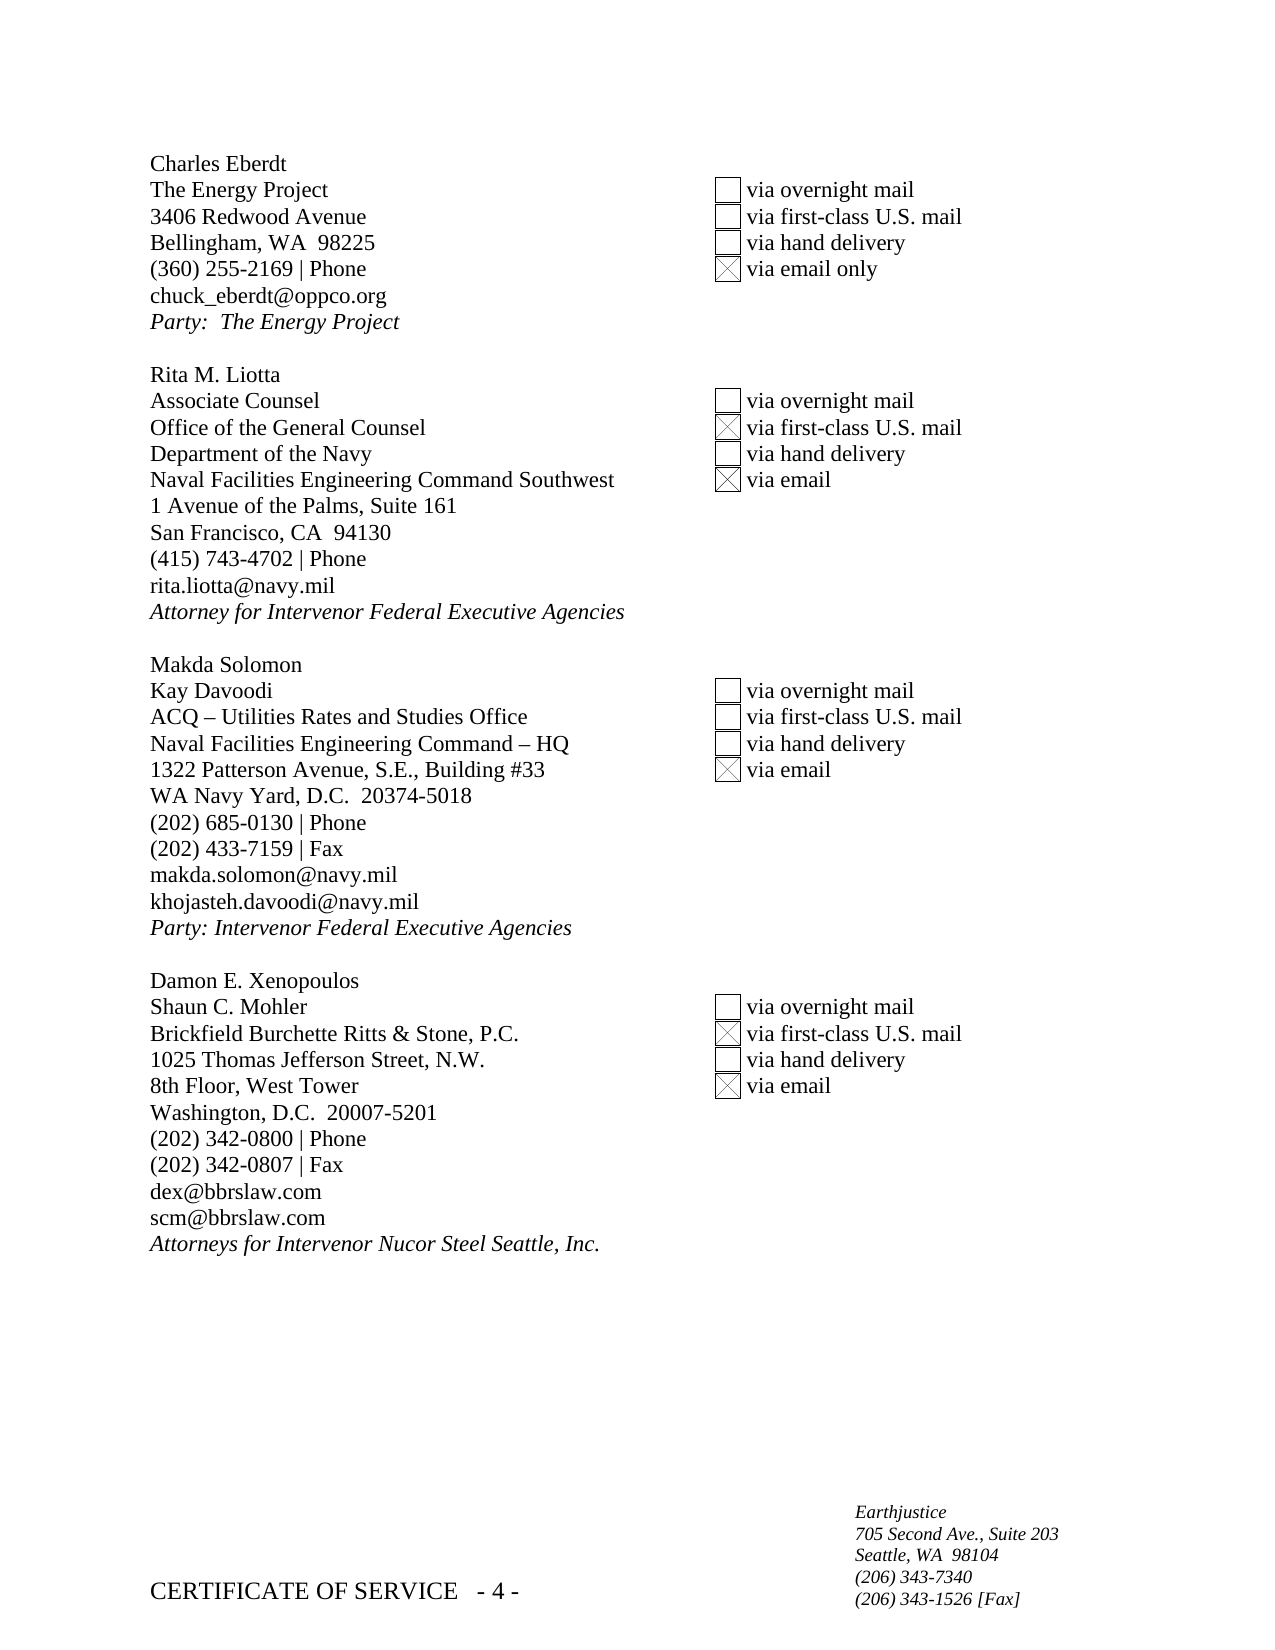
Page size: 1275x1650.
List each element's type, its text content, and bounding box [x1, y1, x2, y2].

table_cell Charles Eberdt The Energy Project 3406 Redwood Avenue Bellingham, WA 98225 (360) 255-2169 | Phone chuck_eberdt@oppco.org Party: The Energy Project [139, 150, 703, 361]
table_cell Makda Solomon Kay Davoodi ACQ – Utilities Rates and Studies Office Naval Facilities Engineering Command – HQ 1322 Patterson Avenue, S.E., Building #33 WA Navy Yard, D.C. 20374-5018 (202) 685-0130 | Phone (202) 433-7159 | Fax makda.solomon@navy.mil khojasteh.davoodi@navy.mil Party: Intervenor Federal Executive Agencies [139, 651, 703, 967]
table_cell via overnight mail via first-class U.S. mail via hand delivery via email [703, 967, 1136, 1257]
table_cell Damon E. Xenopoulos Shaun C. Mohler Brickfield Burchette Ritts & Stone, P.C. 1025 Thomas Jefferson Street, N.W. 8th Floor, West Tower Washington, D.C. 20007-5201 (202) 342-0800 | Phone (202) 342-0807 | Fax dex@bbrslaw.com scm@bbrslaw.com Attorneys for Intervenor Nucor Steel Seattle, Inc. [139, 967, 703, 1257]
table_cell via overnight mail via first-class U.S. mail via hand delivery via email [703, 651, 1136, 967]
table_cell via overnight mail via first-class U.S. mail via hand delivery via email [703, 361, 1136, 651]
table_cell via overnight mail via first-class U.S. mail via hand delivery via email only [703, 150, 1136, 361]
table_cell Rita M. Liotta Associate Counsel Office of the General Counsel Department of the Navy Naval Facilities Engineering Command Southwest 1 Avenue of the Palms, Suite 161 San Francisco, CA 94130 (415) 743-4702 | Phone rita.liotta@navy.mil Attorney for Intervenor Federal Executive Agencies [139, 361, 703, 651]
